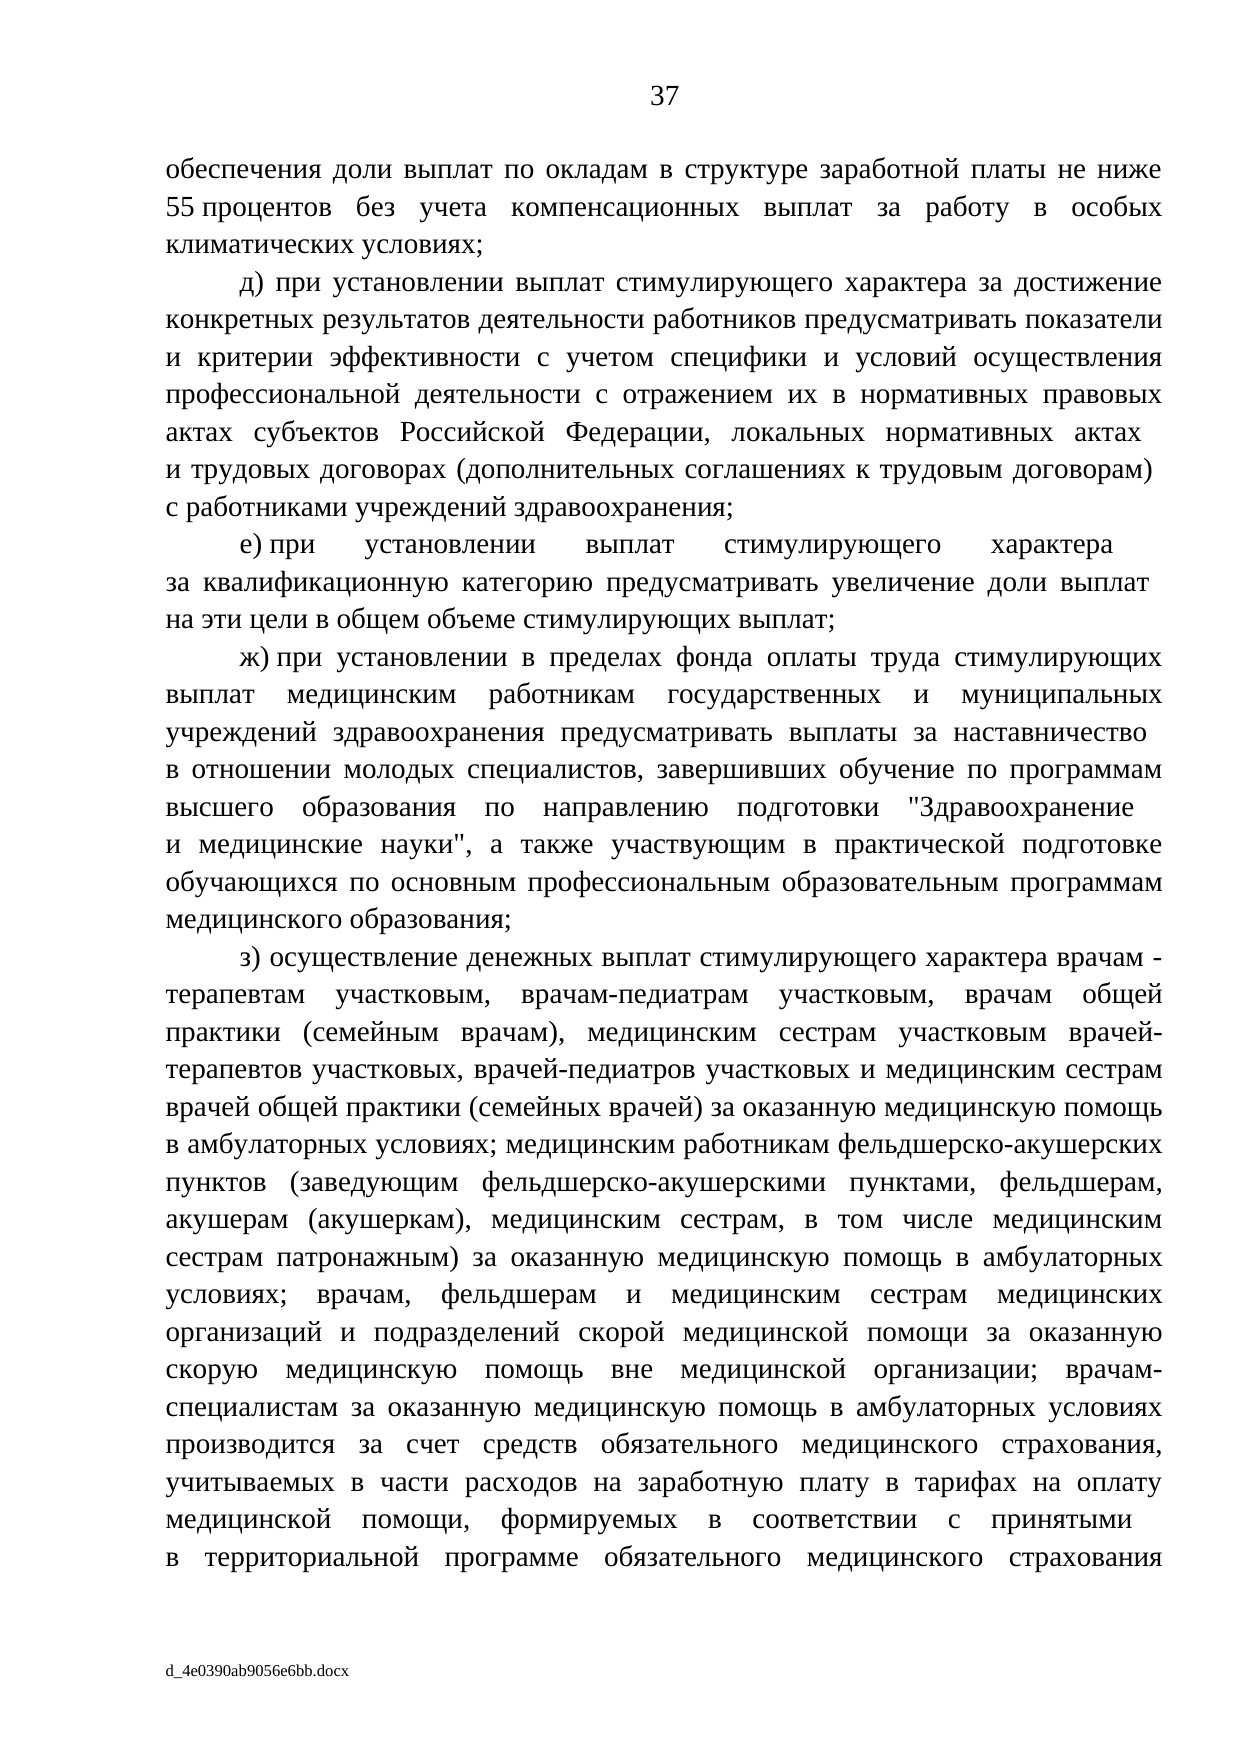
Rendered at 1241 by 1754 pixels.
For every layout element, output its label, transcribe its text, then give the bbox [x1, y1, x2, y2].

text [165, 935, 1163, 1573]
text ж) при установлении в пределах фонда оплаты труда стимулирующих выплат медицинским работникам государственных и муниципальных учреждений здравоохранения предусматривать выплаты за наставничество в отношении молодых специалистов, завершивших обучение по программам высшего образования по направлению подготовки "Здравоохранение и медицинские науки", а также участвующим в практической подготовке обучающихся по основным профессиональным образовательным программам медицинского образования; [165, 635, 1163, 935]
text е) при установлении выплат стимулирующего характера за квалификационную категорию предусматривать увеличение доли выплат на эти цели в общем объеме стимулирующих выплат; [165, 523, 1163, 635]
text д) при установлении выплат стимулирующего характера за достижение конкретных результатов деятельности работников предусматривать показатели и критерии эффективности с учетом специфики и условий осуществления профессиональной деятельности с отражением их в нормативных правовых актах субъектов Российской Федерации, локальных нормативных актах и трудовых договорах (дополнительных соглашениях к трудовым договорам) с работниками учреждений здравоохранения; [165, 260, 1163, 523]
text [165, 148, 1163, 260]
